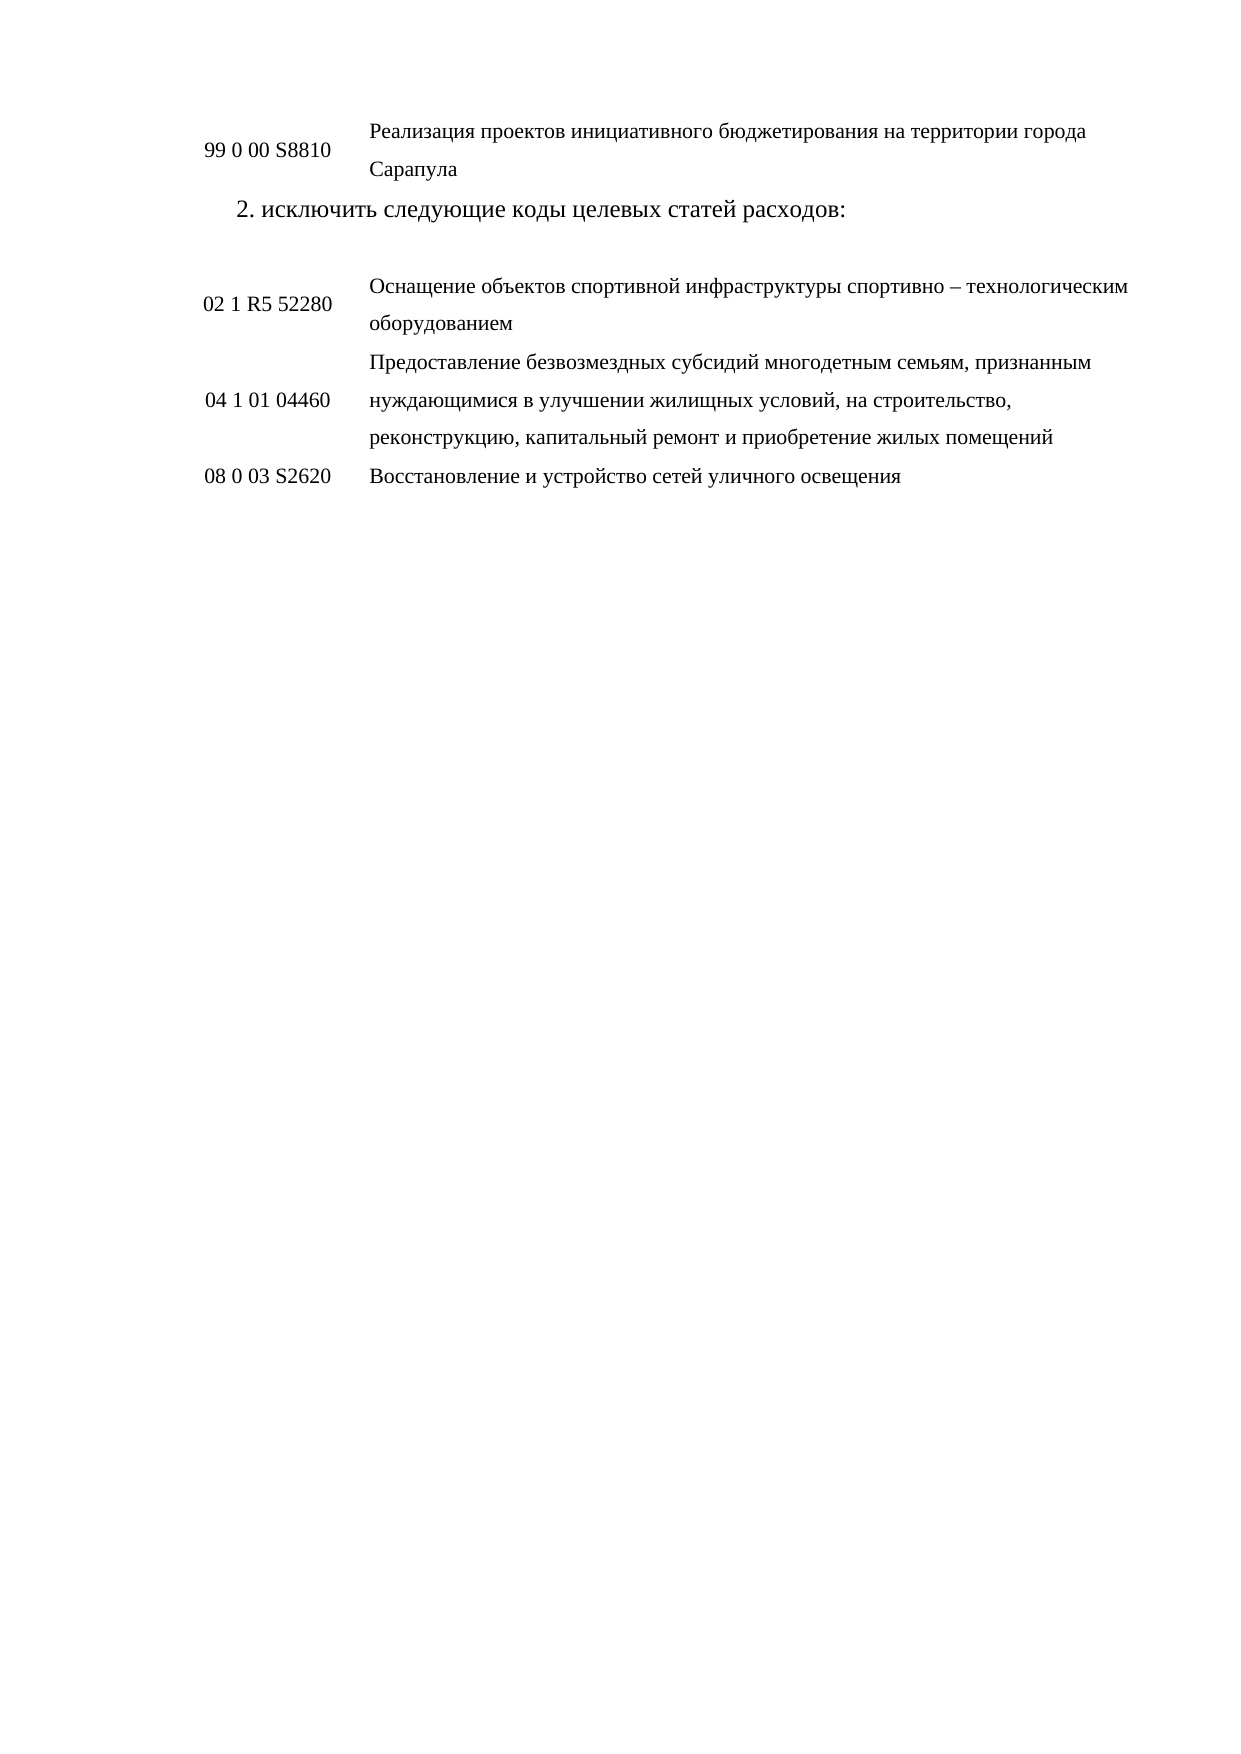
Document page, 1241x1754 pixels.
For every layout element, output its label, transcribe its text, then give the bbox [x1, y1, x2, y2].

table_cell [358, 118, 1152, 194]
table_cell 04 1 01 04460 [177, 349, 358, 463]
text 2. исключить следующие коды целевых статей расходов: [177, 194, 1152, 223]
table_cell Восстановление и устройство сетей уличного освещения [358, 463, 1152, 501]
table_header Оснащение объектов спортивной инфраструктуры спортивно – технологическим оборудованием [358, 273, 1152, 349]
table_header 02 1 R5 52280 [177, 273, 358, 349]
table_cell 99 0 00 S8810 [177, 118, 358, 194]
table_cell 08 0 03 S2620 [177, 463, 358, 501]
